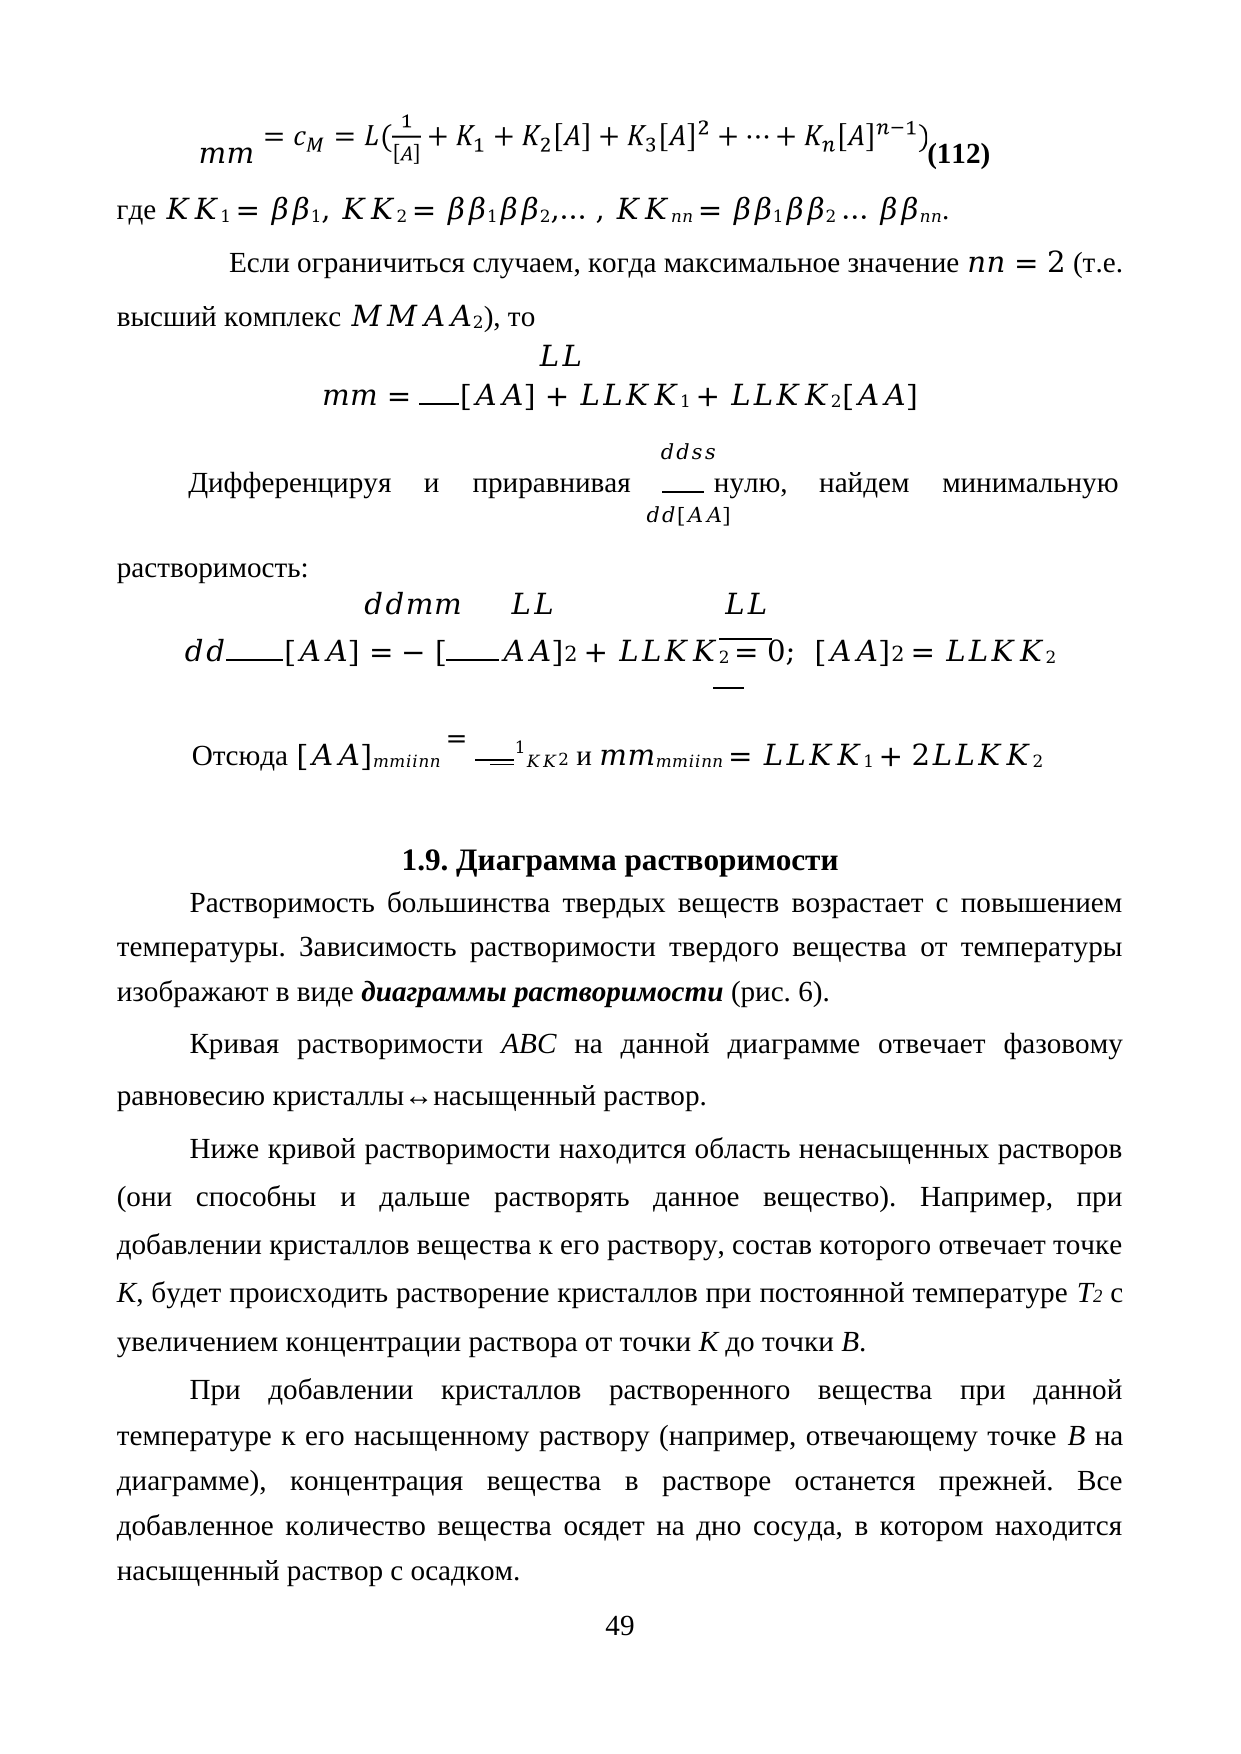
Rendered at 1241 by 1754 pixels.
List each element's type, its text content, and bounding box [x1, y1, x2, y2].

text 𝑑𝑑[𝐴𝐴] [224, 502, 1152, 527]
text 𝑑𝑑𝑚𝑚 𝐿𝐿 𝐿𝐿 [118, 585, 1152, 620]
text Дифференцируя и приравнивая нулю, найдем минимальную [118, 465, 1152, 499]
text Кривая растворимости АВС на данной диаграмме отвечает фазовому равновесию кристаллы↔насыщенный раствор. [117, 1026, 1123, 1112]
text 𝑚𝑚 (112) [928, 114, 1152, 169]
text 𝐿𝐿 [537, 338, 1152, 373]
text Ниже кривой растворимости находится область ненасыщенных растворов (они способны и дальше растворять данное вещество). Например, при добавлении кристаллов вещества к его раствору, состав которого отвечает точке К, будет происходить растворение кристаллов при постоянной температуре Т2 с увеличением концентрации раствора от точки К до точки В. [117, 1131, 1123, 1357]
picture [264, 113, 928, 164]
text Если ограничиться случаем, когда максимальное значение 𝑛𝑛 = 2 (т.е. [118, 244, 1123, 279]
text 𝑚𝑚 = [𝐴𝐴] + 𝐿𝐿𝐾𝐾1 + 𝐿𝐿𝐾𝐾2[𝐴𝐴] [171, 376, 1069, 411]
text Отсюда [𝐴𝐴]𝑚𝑚𝑖𝑖𝑛𝑛 = 1𝐾𝐾2 и 𝑚𝑚𝑚𝑚𝑖𝑖𝑛𝑛 = 𝐿𝐿𝐾𝐾1 + 2𝐿𝐿𝐾𝐾2 [192, 721, 1152, 775]
text Растворимость большинства твердых веществ возрастает с повышением температуры. Зависимость растворимости твердого вещества от температуры изображают в виде диаграммы растворимости (рис. 6). [117, 885, 1123, 1008]
text 𝑑𝑑𝑠𝑠 [224, 438, 1152, 463]
text где 𝐾𝐾1 = 𝛽𝛽1, 𝐾𝐾2 = 𝛽𝛽1𝛽𝛽2,… , 𝐾𝐾𝑛𝑛 = 𝛽𝛽1𝛽𝛽2 … 𝛽𝛽𝑛𝑛. [116, 191, 1152, 226]
text 𝑑𝑑[𝐴𝐴] = − [𝐴𝐴]2 + 𝐿𝐿𝐾𝐾2 = 0; [𝐴𝐴]2 = 𝐿𝐿𝐾𝐾2 [118, 632, 1121, 667]
text высший комплекс 𝑀𝑀𝐴𝐴2), то [117, 297, 1123, 333]
text При добавлении кристаллов растворенного вещества при данной температуре к его насыщенному раствору (например, отвечающему точке В на диаграмме), концентрация вещества в растворе останется прежней. Все добавленное количество вещества осядет на дно сосуда, в котором находится насыщенный раствор с осадком. [117, 1372, 1123, 1587]
text растворимость: [117, 550, 1123, 583]
subtitle 1.9. Диаграмма растворимости [118, 842, 1122, 877]
